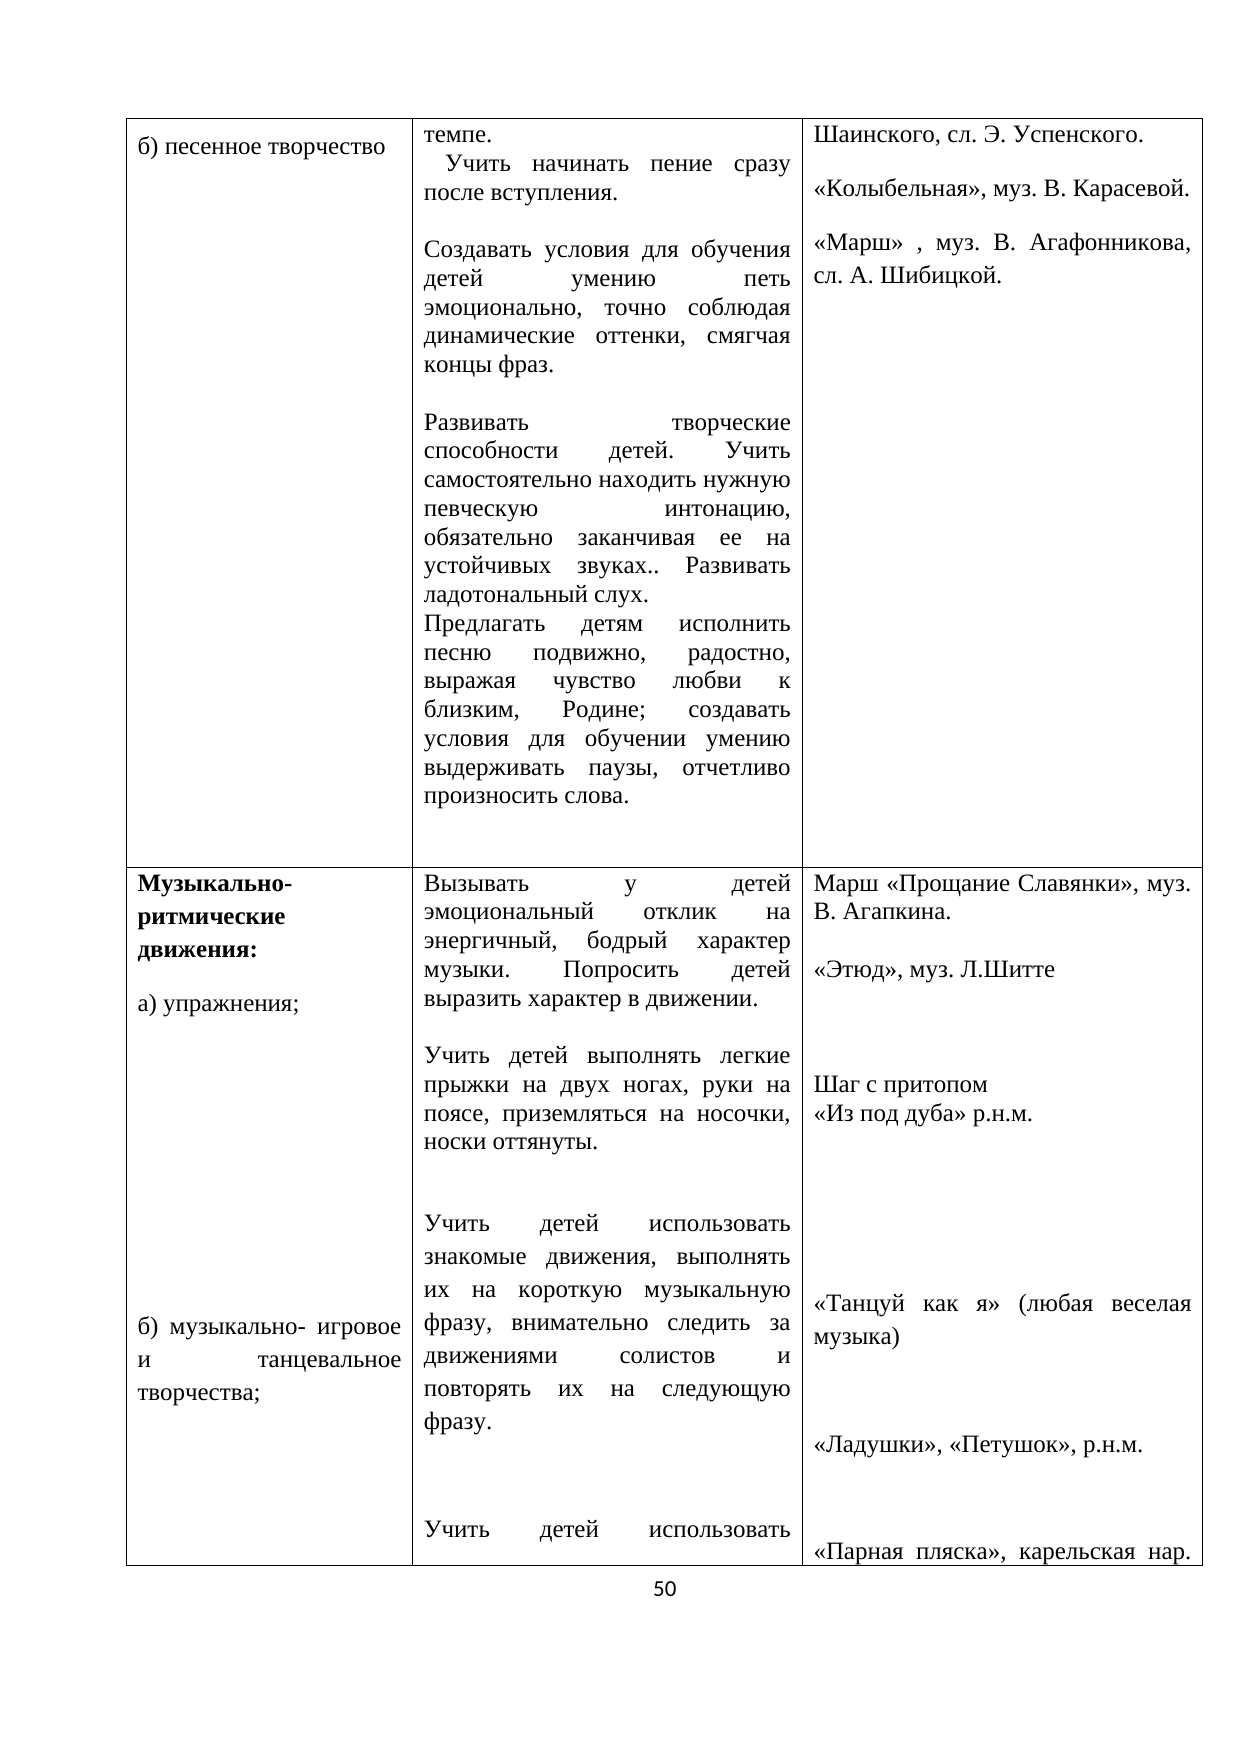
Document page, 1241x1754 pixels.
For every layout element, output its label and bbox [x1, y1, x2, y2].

table_cell [803, 119, 1202, 867]
table_cell [127, 868, 412, 1565]
table_cell [413, 868, 802, 1565]
table_cell [413, 119, 802, 867]
table_cell [803, 868, 1202, 1565]
table_cell [127, 119, 412, 867]
